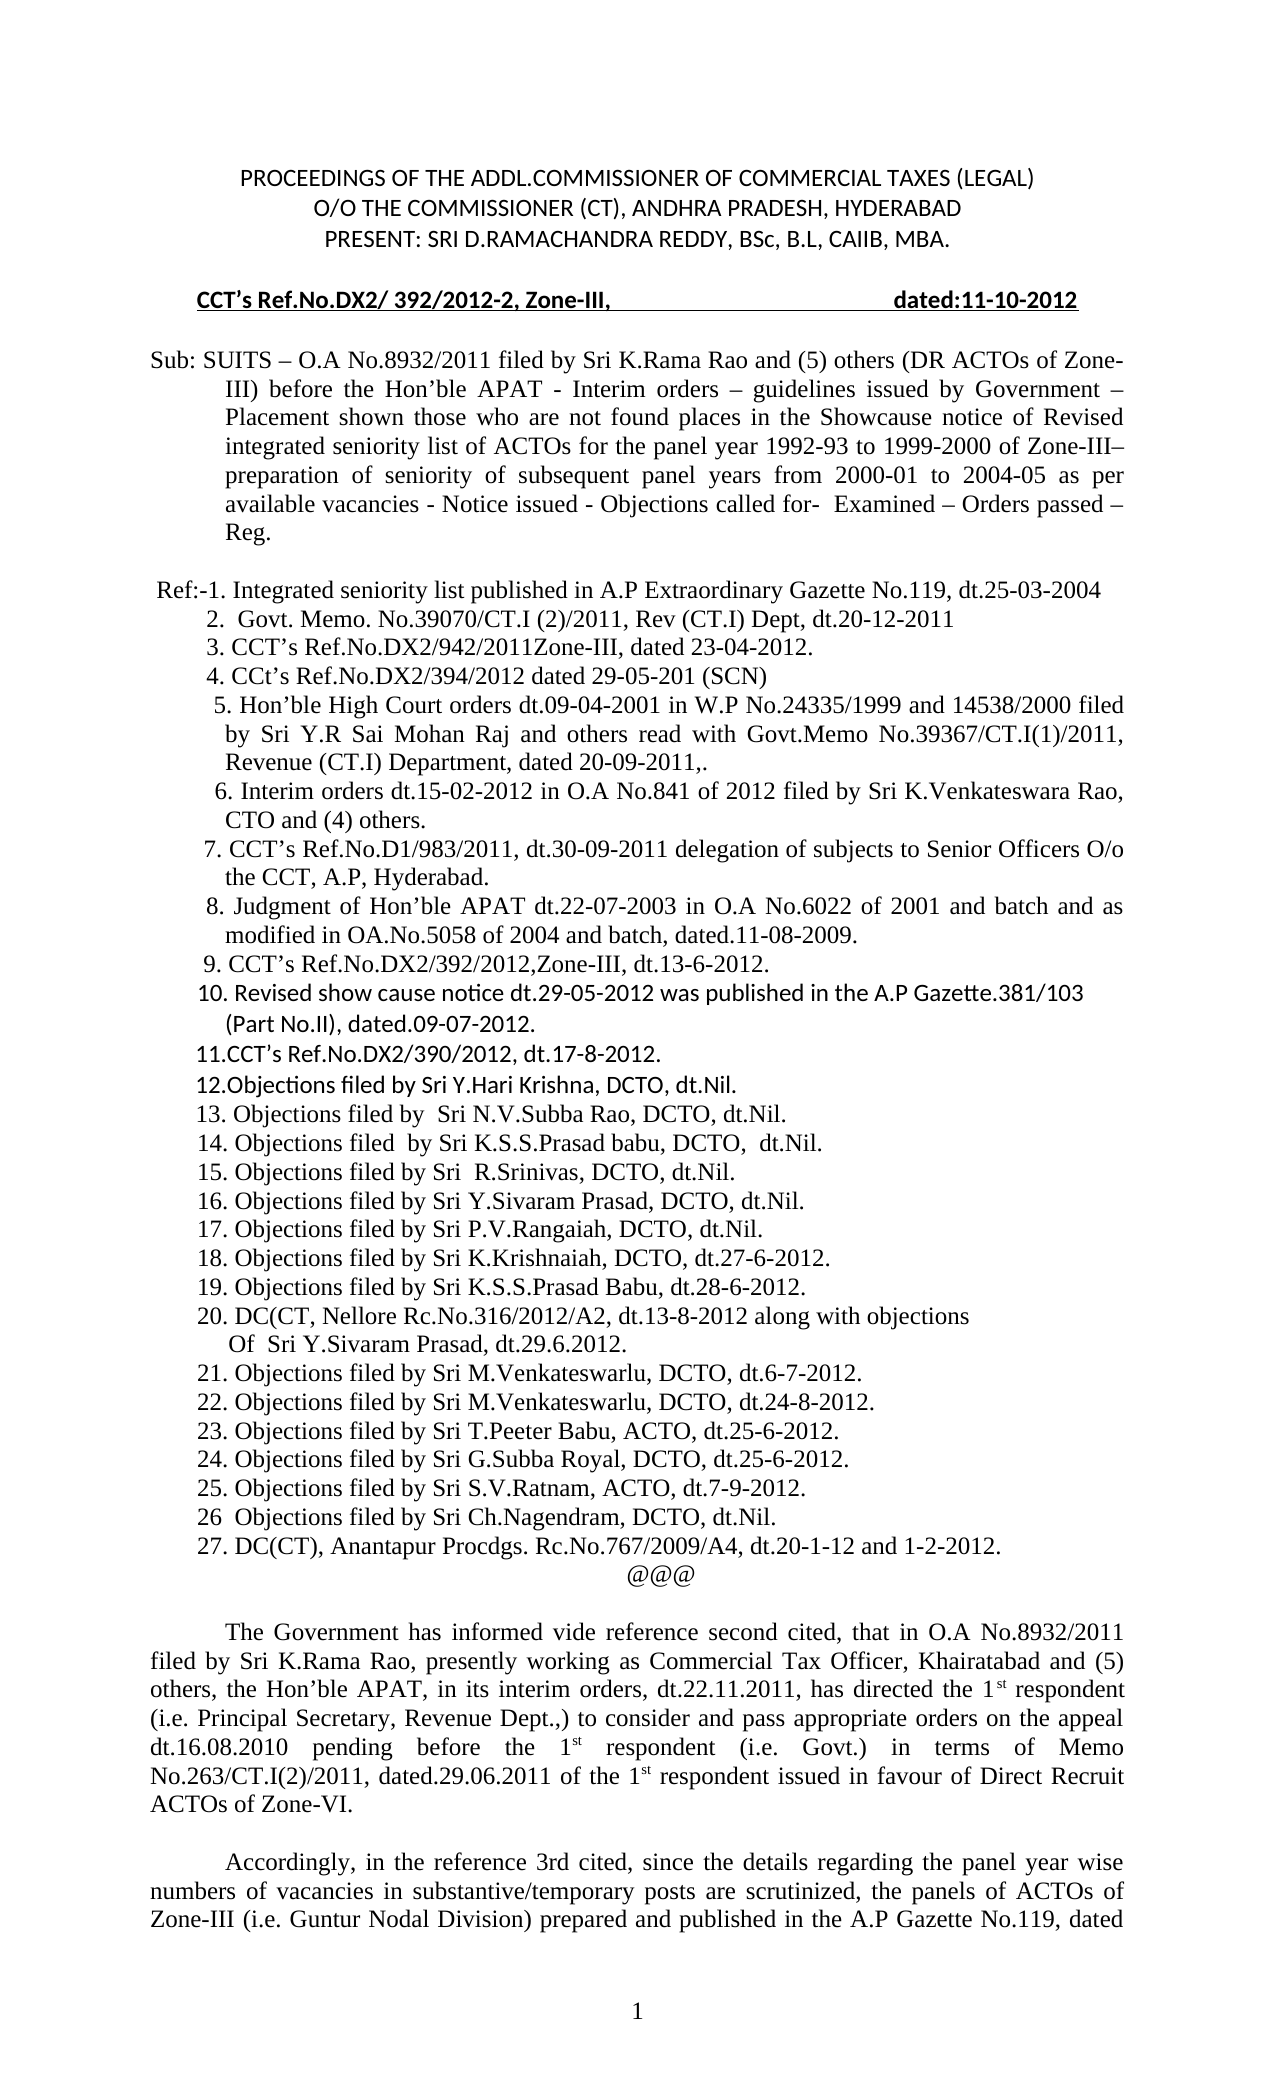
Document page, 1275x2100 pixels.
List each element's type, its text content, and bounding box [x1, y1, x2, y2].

text 26 Objections filed by Sri Ch.Nagendram, DCTO, dt.Nil. [197, 1502, 1125, 1531]
text 9. CCT’s Ref.No.DX2/392/2012,Zone-III, dt.13-6-2012. [197, 949, 1125, 977]
text 17. Objections filed by Sri P.V.Rangaiah, DCTO, dt.Nil. [197, 1214, 1125, 1243]
text 25. Objections filed by Sri S.V.Ratnam, ACTO, dt.7-9-2012. [197, 1473, 1125, 1502]
text 2. Govt. Memo. No.39070/CT.I (2)/2011, Rev (CT.I) Dept, dt.20-12-2011 [150, 604, 1125, 632]
text Ref:-1. Integrated seniority list published in A.P Extraordinary Gazette No.119, dt.25-03-2004 [150, 575, 1125, 604]
text O/O THE COMMISSIONER (CT), ANDHRA PRADESH, HYDERABAD [150, 192, 1125, 223]
text 3. CCT’s Ref.No.DX2/942/2011Zone-III, dated 23-04-2012. [150, 632, 1125, 661]
text 7. CCT’s Ref.No.D1/983/2011, dt.30-09-2011 delegation of subjects to Senior Officers O/o the CCT, A.P, Hyderabad. [197, 834, 1125, 891]
text 16. Objections filed by Sri Y.Sivaram Prasad, DCTO, dt.Nil. [197, 1186, 1125, 1214]
text CCT’s Ref.No.DX2/ 392/2012-2, Zone-III, dated:11-10-2012 [150, 284, 1125, 314]
text 19. Objections filed by Sri K.S.S.Prasad Babu, dt.28-6-2012. [197, 1272, 1125, 1301]
text 4. CCt’s Ref.No.DX2/394/2012 dated 29-05-201 (SCN) [150, 661, 1125, 690]
text 21. Objections filed by Sri M.Venkateswarlu, DCTO, dt.6-7-2012. [197, 1358, 1125, 1387]
text 15. Objections filed by Sri R.Srinivas, DCTO, dt.Nil. [197, 1157, 1125, 1186]
text 11.CCT’s Ref.No.DX2/390/2012, dt.17-8-2012. [150, 1038, 1125, 1069]
text 24. Objections filed by Sri G.Subba Royal, DCTO, dt.25-6-2012. [197, 1444, 1125, 1473]
text PROCEEDINGS OF THE ADDL.COMMISSIONER OF COMMERCIAL TAXES (LEGAL) [150, 162, 1125, 192]
text (Part No.II), dated.09-07-2012. [150, 1008, 1125, 1038]
text 12.Objections filed by Sri Y.Hari Krishna, DCTO, dt.Nil. [150, 1069, 1125, 1099]
text PRESENT: SRI D.RAMACHANDRA REDDY, BSc, B.L, CAIIB, MBA. [150, 223, 1125, 253]
text 5. Hon’ble High Court orders dt.09-04-2001 in W.P No.24335/1999 and 14538/2000 filed by Sri Y.R Sai Mohan Raj and others read with Govt.Memo No.39367/CT.I(1)/2011, Revenue (CT.I) Department, dated 20-09-2011,. [150, 690, 1125, 776]
text 6. Interim orders dt.15-02-2012 in O.A No.841 of 2012 filed by Sri K.Venkateswara Rao, CTO and (4) others. [150, 776, 1125, 834]
text 10. Revised show cause notice dt.29-05-2012 was published in the A.P Gazette.381/103 [197, 977, 1125, 1008]
text 8. Judgment of Hon’ble APAT dt.22-07-2003 in O.A No.6022 of 2001 and batch and as modified in OA.No.5058 of 2004 and batch, dated.11-08-2009. [197, 891, 1125, 949]
text The Government has informed vide reference second cited, that in O.A No.8932/2011 filed by Sri K.Rama Rao, presently working as Commercial Tax Officer, Khairatabad and (5) others, the Hon’ble APAT, in its interim orders, dt.22.11.2011, has directed the 1st respondent (i.e. Principal Secretary, Revenue Dept.,) to consider and pass appropriate orders on the appeal dt.16.08.2010 pending before the 1st respondent (i.e. Govt.) in terms of Memo No.263/CT.I(2)/2011, dated.29.06.2011 of the 1st respondent issued in favour of Direct Recruit ACTOs of Zone-VI. [150, 1617, 1125, 1818]
text 14. Objections filed by Sri K.S.S.Prasad babu, DCTO, dt.Nil. [197, 1128, 1125, 1157]
text Of Sri Y.Sivaram Prasad, dt.29.6.2012. [197, 1329, 1125, 1358]
text 20. DC(CT, Nellore Rc.No.316/2012/A2, dt.13-8-2012 along with objections [197, 1301, 1125, 1329]
text @@@ [197, 1559, 1125, 1588]
text 27. DC(CT), Anantapur Procdgs. Rc.No.767/2009/A4, dt.20-1-12 and 1-2-2012. [197, 1531, 1125, 1559]
text 22. Objections filed by Sri M.Venkateswarlu, DCTO, dt.24-8-2012. [197, 1387, 1125, 1416]
text 18. Objections filed by Sri K.Krishnaiah, DCTO, dt.27-6-2012. [197, 1243, 1125, 1272]
text 23. Objections filed by Sri T.Peeter Babu, ACTO, dt.25-6-2012. [197, 1416, 1125, 1444]
text 13. Objections filed by Sri N.V.Subba Rao, DCTO, dt.Nil. [150, 1099, 1125, 1128]
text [150, 1847, 1125, 1933]
text Sub: SUITS – O.A No.8932/2011 filed by Sri K.Rama Rao and (5) others (DR ACTOs of Zone-III) before the Hon’ble APAT - Interim orders – guidelines issued by Government – Placement shown those who are not found places in the Showcause notice of Revised integrated seniority list of ACTOs for the panel year 1992-93 to 1999-2000 of Zone-III– preparation of seniority of subsequent panel years from 2000-01 to 2004-05 as per available vacancies - Notice issued - Objections called for- Examined – Orders passed – Reg. [150, 345, 1125, 546]
